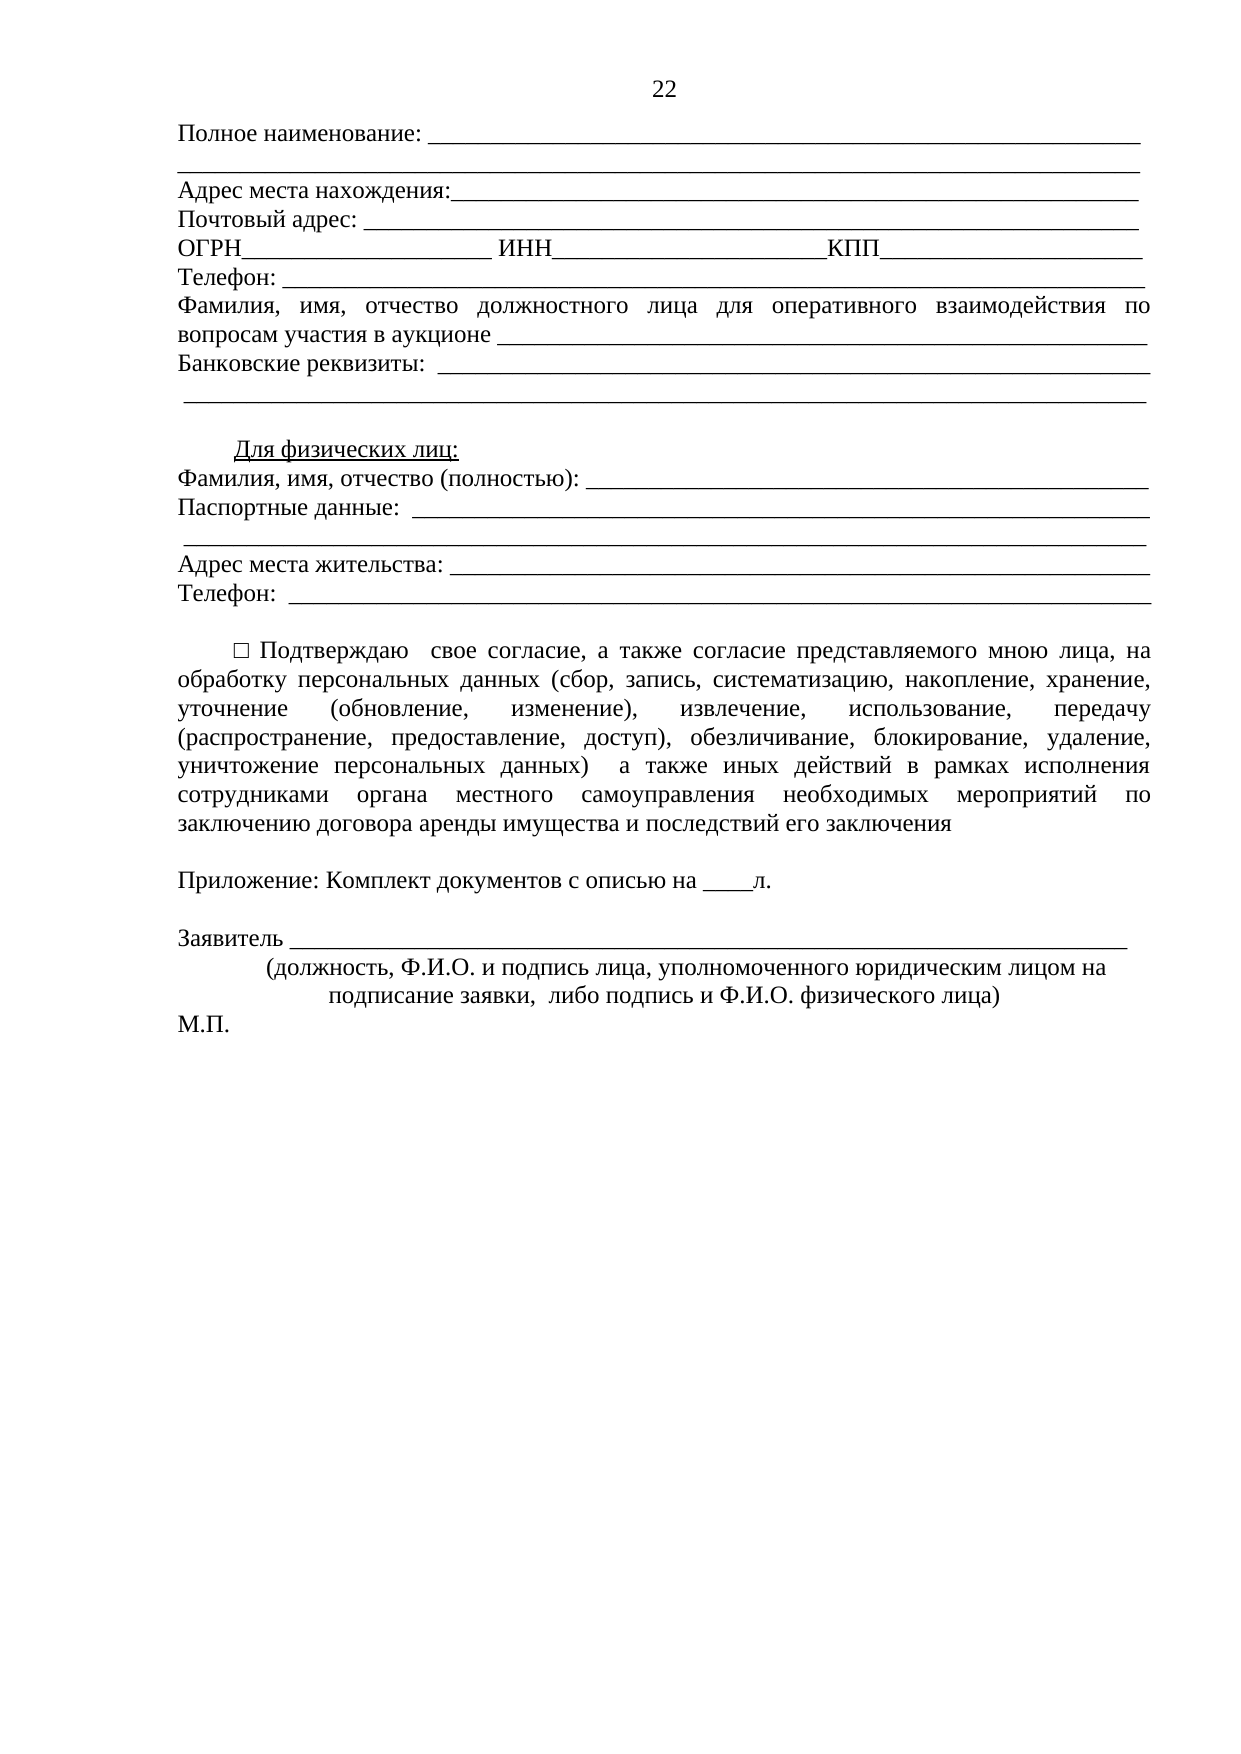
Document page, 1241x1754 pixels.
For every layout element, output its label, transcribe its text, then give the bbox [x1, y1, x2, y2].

text Фамилия, имя, отчество должностного лица для оперативного взаимодействия по вопросам участия в аукционе ____________________________________________________ [177, 291, 1152, 348]
text Адрес места нахождения:_______________________________________________________ [177, 176, 1152, 204]
text Заявитель ___________________________________________________________________ [177, 923, 1152, 952]
text Паспортные данные: ___________________________________________________________ [177, 492, 1152, 521]
text Телефон: _____________________________________________________________________ [177, 578, 1152, 607]
text _____________________________________________________________________________ [177, 147, 1152, 176]
text Фамилия, имя, отчество (полностью): _____________________________________________ [177, 463, 1152, 492]
text □ Подтверждаю свое согласие, а также согласие представляемого мною лица, на обработку персональных данных (сбор, запись, систематизацию, накопление, хранение, уточнение (обновление, изменение), извлечение, использование, передачу (распространение, предоставление, доступ), обезличивание, блокирование, удаление, уничтожение персональных данных) а также иных действий в рамках исполнения сотрудниками органа местного самоуправления необходимых мероприятий по заключению договора аренды имущества и последствий его заключения [177, 636, 1152, 837]
text Почтовый адрес: ______________________________________________________________ [177, 204, 1152, 233]
text Телефон: _____________________________________________________________________ [177, 262, 1152, 291]
text ОГРН____________________ ИНН______________________КПП_____________________ [177, 233, 1152, 262]
text М.П. [177, 1009, 1152, 1038]
text Приложение: Комплект документов с описью на ____л. [177, 866, 1152, 894]
text Банковские реквизиты: _________________________________________________________ [177, 348, 1152, 377]
text _____________________________________________________________________________ [177, 521, 1152, 549]
text _____________________________________________________________________________ [177, 377, 1152, 406]
text Адрес места жительства: ________________________________________________________ [177, 549, 1152, 578]
text (должность, Ф.И.О. и подпись лица, уполномоченного юридическим лицом на подписание заявки, либо подпись и Ф.И.О. физического лица) [177, 952, 1152, 1009]
text Полное наименование: _________________________________________________________ [177, 118, 1152, 147]
text Для физических лиц: [177, 434, 1152, 463]
